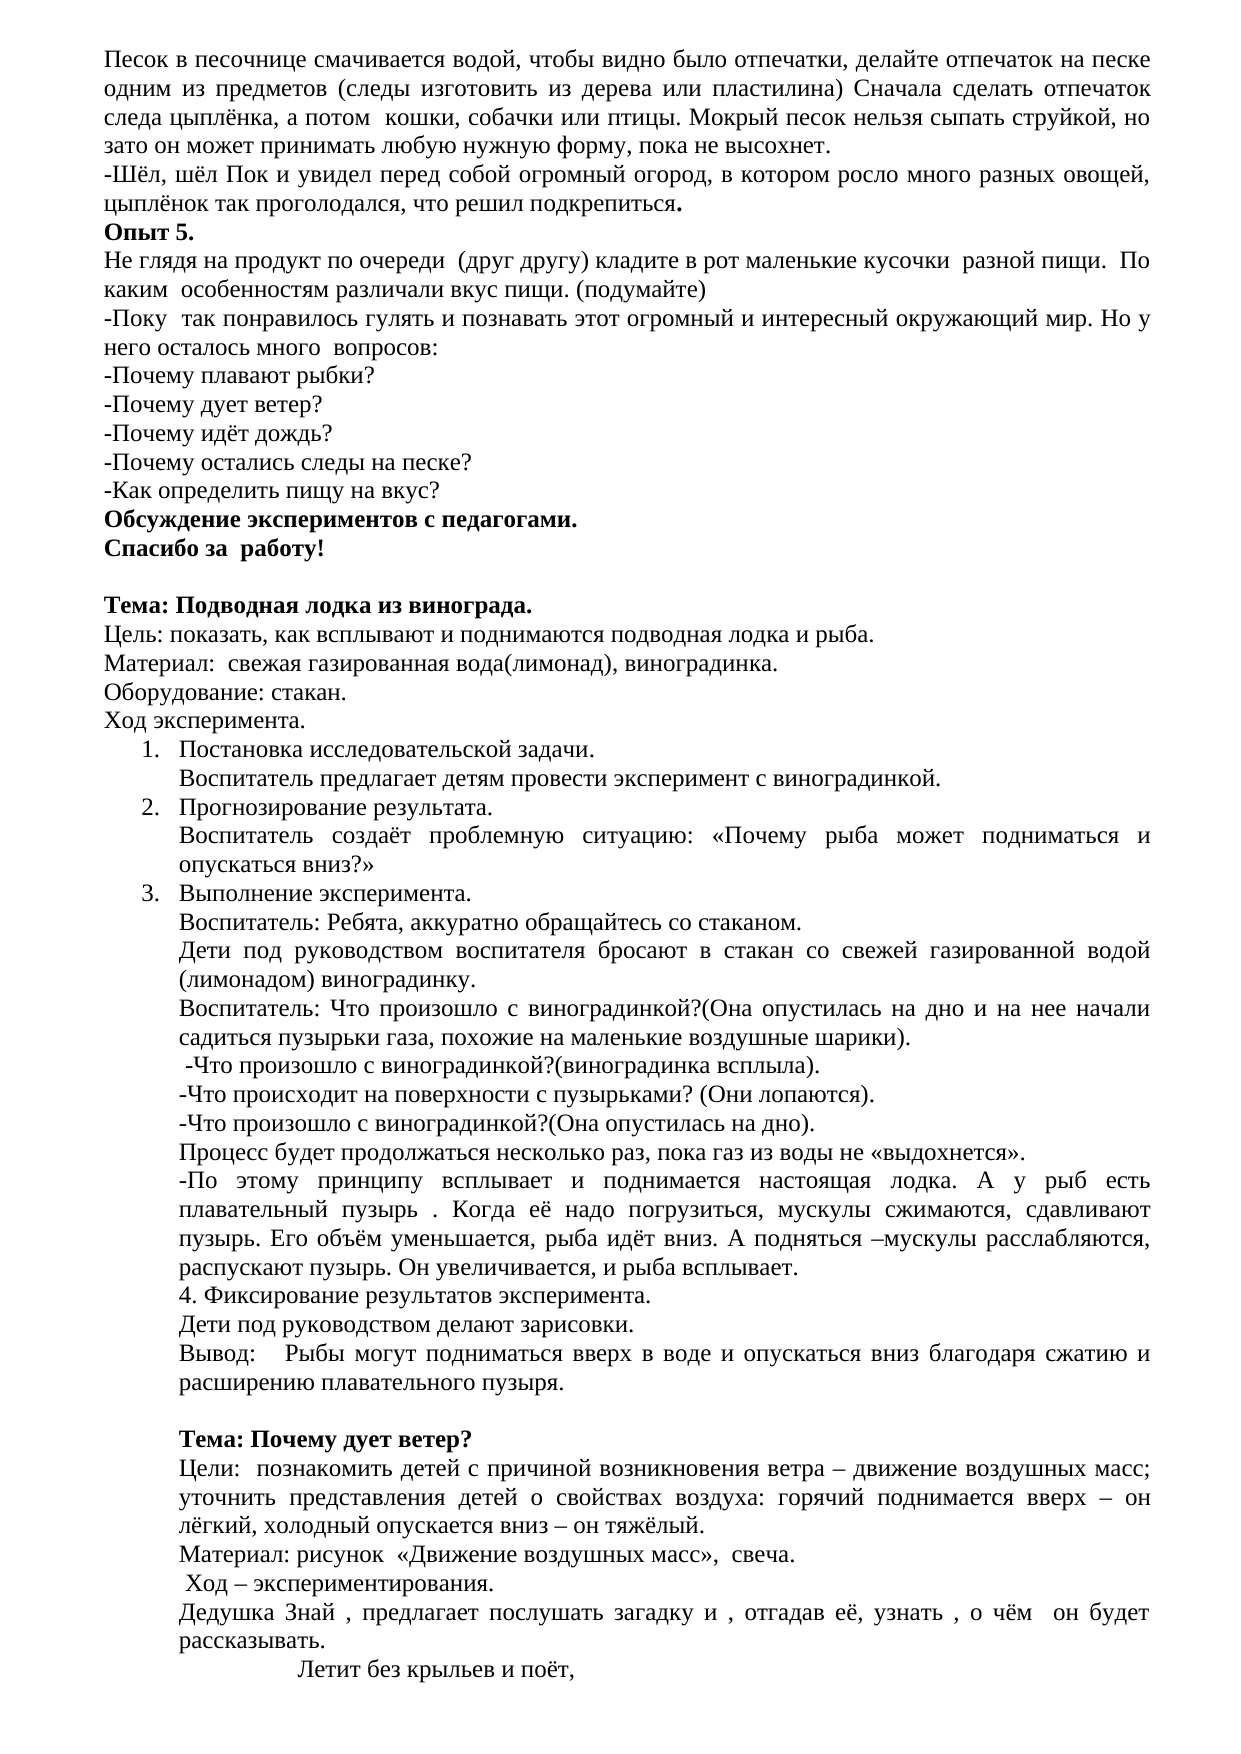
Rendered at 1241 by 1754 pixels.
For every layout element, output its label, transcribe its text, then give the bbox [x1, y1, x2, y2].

text Материал: свежая газированная вода(лимонад), виноградинка. [103, 648, 1152, 677]
list Ход – экспериментирования. [178, 1568, 1152, 1597]
list -Что происходит на поверхности с пузырьками? (Они лопаются). [178, 1079, 1152, 1108]
list Воспитатель: Что произошло с виноградинкой?(Она опустилась на дно и на нее начали садиться пузырьки газа, похожие на маленькие воздушные шарики). [178, 993, 1152, 1051]
list -Что произошло с виноградинкой?(виноградинка всплыла). [178, 1051, 1152, 1079]
text -Шёл, шёл Пок и увидел перед собой огромный огород, в котором росло много разных овощей, цыплёнок так проголодался, что решил подкрепиться. [103, 159, 1152, 217]
list -Что произошло с виноградинкой?(Она опустилась на дно). [178, 1108, 1152, 1137]
text -Почему идёт дождь? [103, 418, 1152, 447]
list Летит без крыльев и поёт, [178, 1654, 1152, 1683]
list 4. Фиксирование результатов эксперимента. [178, 1281, 1152, 1309]
text Оборудование: стакан. [103, 677, 1152, 706]
text -Поку так понравилось гулять и познавать этот огромный и интересный окружающий мир. Но у него осталось много вопросов: [103, 303, 1152, 361]
text Не глядя на продукт по очереди (друг другу) кладите в рот маленькие кусочки разной пищи. По каким особенностям различали вкус пищи. (подумайте) [103, 246, 1152, 303]
list Выполнение эксперимента. [141, 878, 1152, 907]
text Спасибо за работу! [103, 533, 1152, 562]
text Ход эксперимента. [103, 706, 1152, 734]
text -Почему плавают рыбки? [103, 361, 1152, 389]
list Материал: рисунок «Движение воздушных масс», свеча. [178, 1539, 1152, 1568]
text Песок в песочнице смачивается водой, чтобы видно было отпечатки, делайте отпечаток на песке одним из предметов (следы изготовить из дерева или пластилина) Сначала сделать отпечаток следа цыплёнка, а потом кошки, собачки или птицы. Мокрый песок нельзя сыпать струйкой, но зато он может принимать любую нужную форму, пока не высохнет. [103, 44, 1152, 159]
list Дети под руководством делают зарисовки. [178, 1309, 1152, 1338]
list Постановка исследовательской задачи. [141, 734, 1152, 763]
list -По этому принципу всплывает и поднимается настоящая лодка. А у рыб есть плавательный пузырь . Когда её надо погрузиться, мускулы сжимаются, сдавливают пузырь. Его объём уменьшается, рыба идёт вниз. А подняться –мускулы расслабляются, распускают пузырь. Он увеличивается, и рыба всплывает. [178, 1166, 1152, 1281]
text Тема: Подводная лодка из винограда. [103, 591, 1152, 619]
list Процесс будет продолжаться несколько раз, пока газ из воды не «выдохнется». [178, 1137, 1152, 1166]
list Воспитатель: Ребята, аккуратно обращайтесь со стаканом. [178, 907, 1152, 936]
text Цель: показать, как всплывают и поднимаются подводная лодка и рыба. [103, 619, 1152, 648]
text -Как определить пищу на вкус? [103, 476, 1152, 504]
text -Почему дует ветер? [103, 389, 1152, 418]
text Опыт 5. [103, 217, 1152, 246]
list Дети под руководством воспитателя бросают в стакан со свежей газированной водой (лимонадом) виноградинку. [178, 936, 1152, 993]
list Прогнозирование результата. [141, 792, 1152, 821]
list Воспитатель создаёт проблемную ситуацию: «Почему рыба может подниматься и опускаться вниз?» [178, 821, 1152, 878]
list Дедушка Знай , предлагает послушать загадку и , отгадав её, узнать , о чём он будет рассказывать. [178, 1597, 1152, 1654]
text -Почему остались следы на песке? [103, 447, 1152, 476]
list Вывод: Рыбы могут подниматься вверх в воде и опускаться вниз благодаря сжатию и расширению плавательного пузыря. [178, 1338, 1152, 1396]
list Тема: Почему дует ветер? [178, 1424, 1152, 1453]
list Цели: познакомить детей с причиной возникновения ветра – движение воздушных масс; уточнить представления детей о свойствах воздуха: горячий поднимается вверх – он лёгкий, холодный опускается вниз – он тяжёлый. [178, 1453, 1152, 1539]
list Воспитатель предлагает детям провести эксперимент с виноградинкой. [178, 763, 1152, 792]
text Обсуждение экспериментов с педагогами. [103, 504, 1152, 533]
